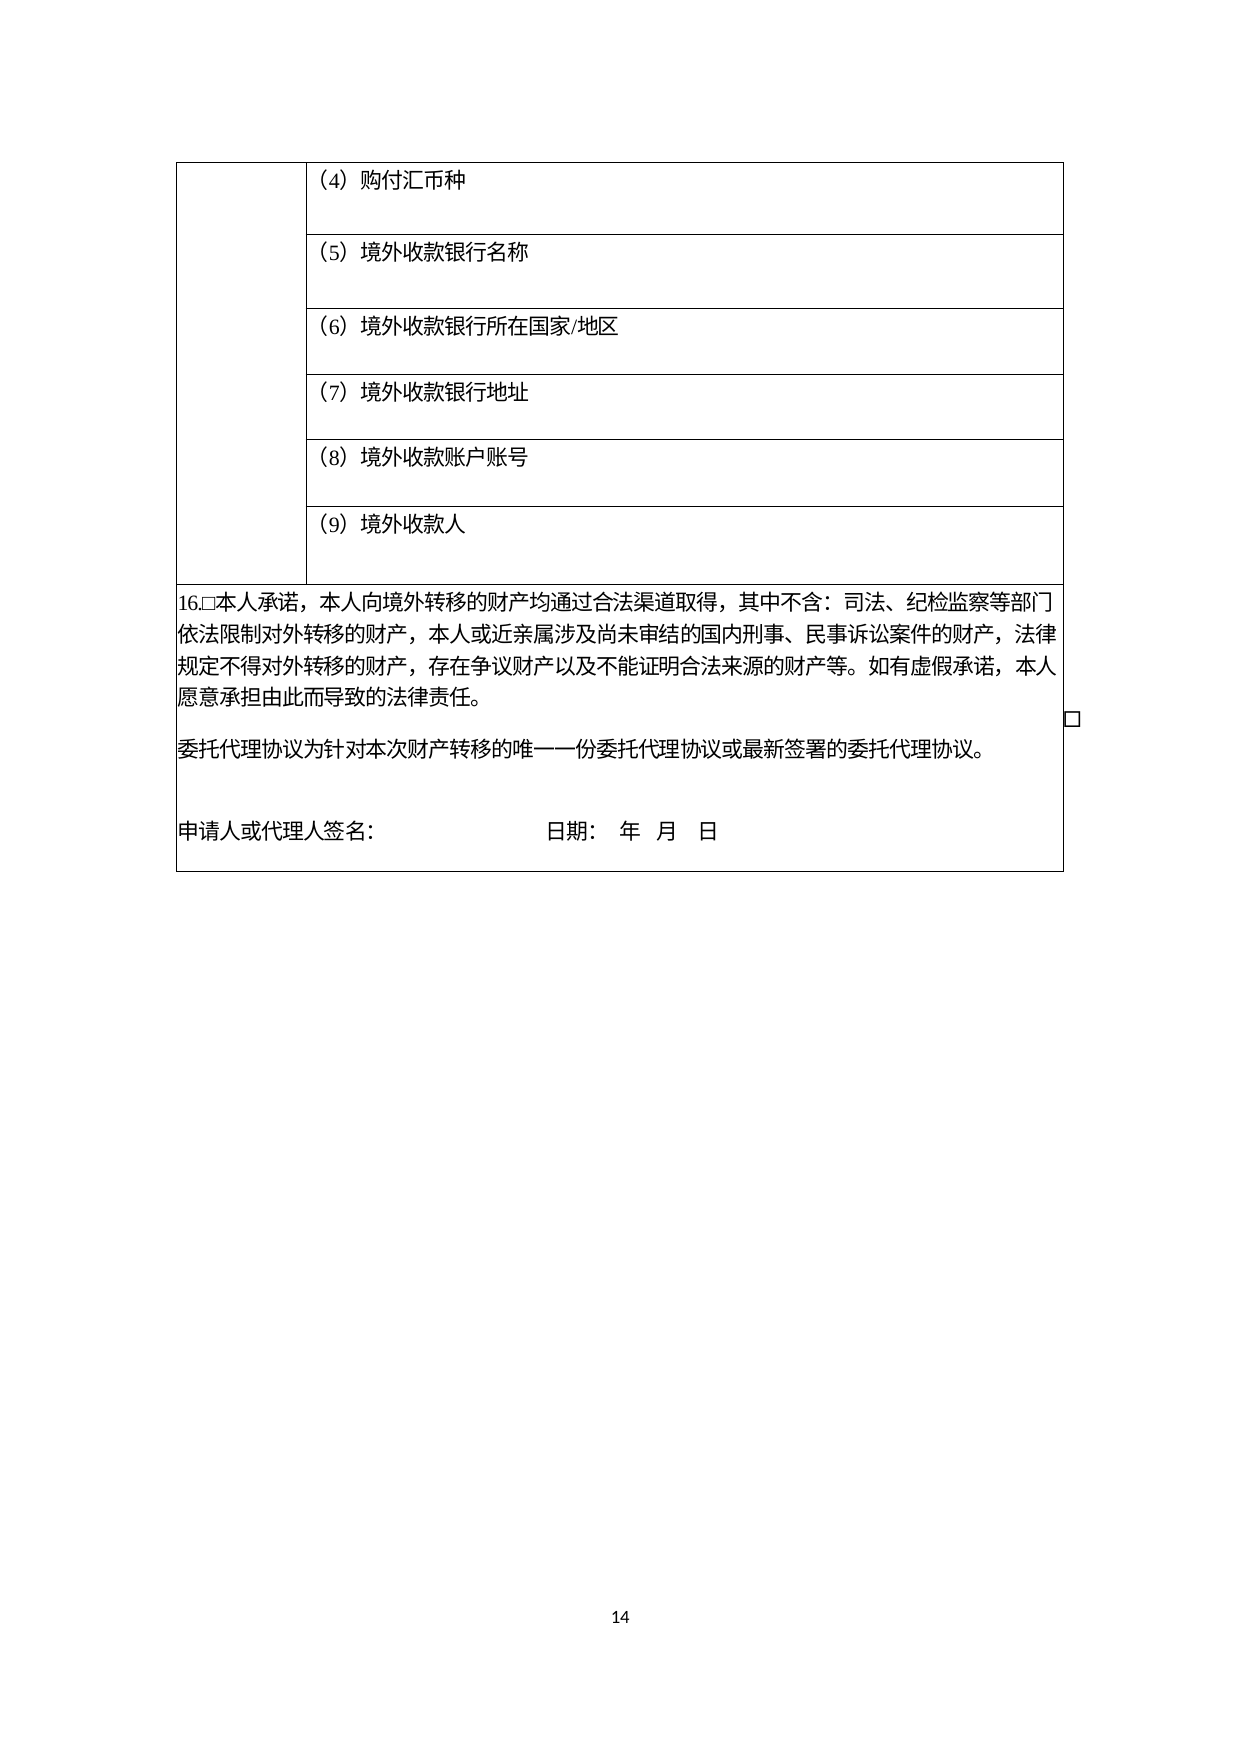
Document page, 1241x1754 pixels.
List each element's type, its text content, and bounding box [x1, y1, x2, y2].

table_cell （4）购付汇币种 [307, 163, 1063, 234]
table_cell （9）境外收款人 [307, 507, 1063, 584]
table_cell （6）境外收款银行所在国家/地区 [307, 309, 1063, 373]
table_cell （7）境外收款银行地址 [307, 375, 1063, 438]
table_cell （8）境外收款账户账号 [307, 440, 1063, 506]
table_cell （5）境外收款银行名称 [307, 235, 1063, 308]
table_cell 16.□本人承诺，本人向境外转移的财产均通过合法渠道取得，其中不含：司法、纪检监察等部门依法限制对外转移的财产，本人或近亲属涉及尚未审结的国内刑事、民事诉讼案件的财产，法律规定不得对外转移的财产，存在争议财产以及不能证明合法来源的财产等。如有虚假承诺，本人愿意承担由此而导致的法律责任。 委托代理协议为针对本次财产转移的唯一一份委托代理协议或最新签署的委托代理协议。 申请人或代理人签名： 日期： 年 月 日 [177, 585, 1063, 871]
